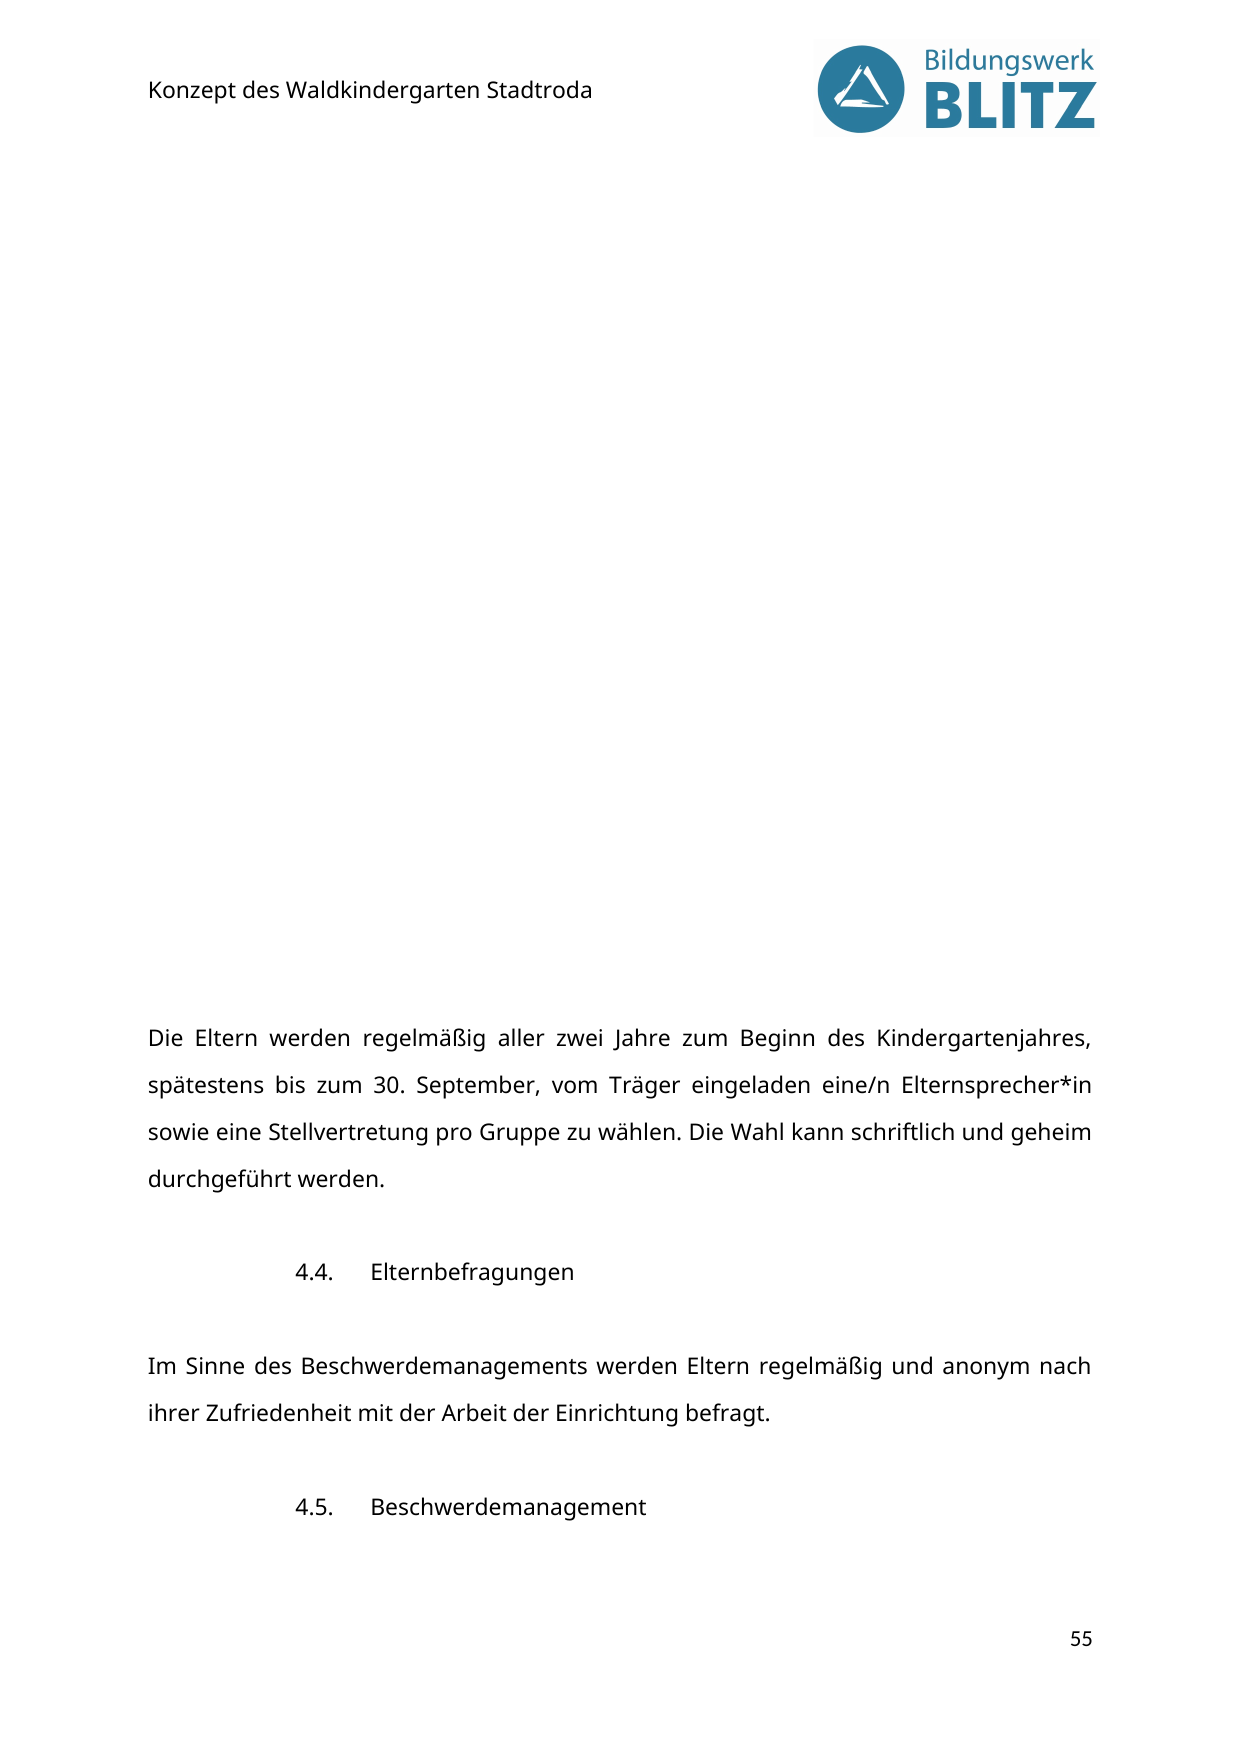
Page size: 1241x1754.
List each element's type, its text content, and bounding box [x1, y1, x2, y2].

text Die Eltern werden regelmäßig aller zwei Jahre zum Beginn des Kindergartenjahres, spätestens bis zum 30. September, vom Träger eingeladen eine/n Elternsprecher*in sowie eine Stellvertretung pro Gruppe zu wählen. Die Wahl kann schriftlich und geheim durchgeführt werden. [148, 1022, 1093, 1194]
list Elternbefragungen [295, 1256, 1093, 1287]
list Beschwerdemanagement [295, 1491, 1093, 1522]
text Im Sinne des Beschwerdemanagements werden Eltern regelmäßig und anonym nach ihrer Zufriedenheit mit der Arbeit der Einrichtung befragt. [148, 1350, 1093, 1428]
picture [812, 39, 1100, 136]
